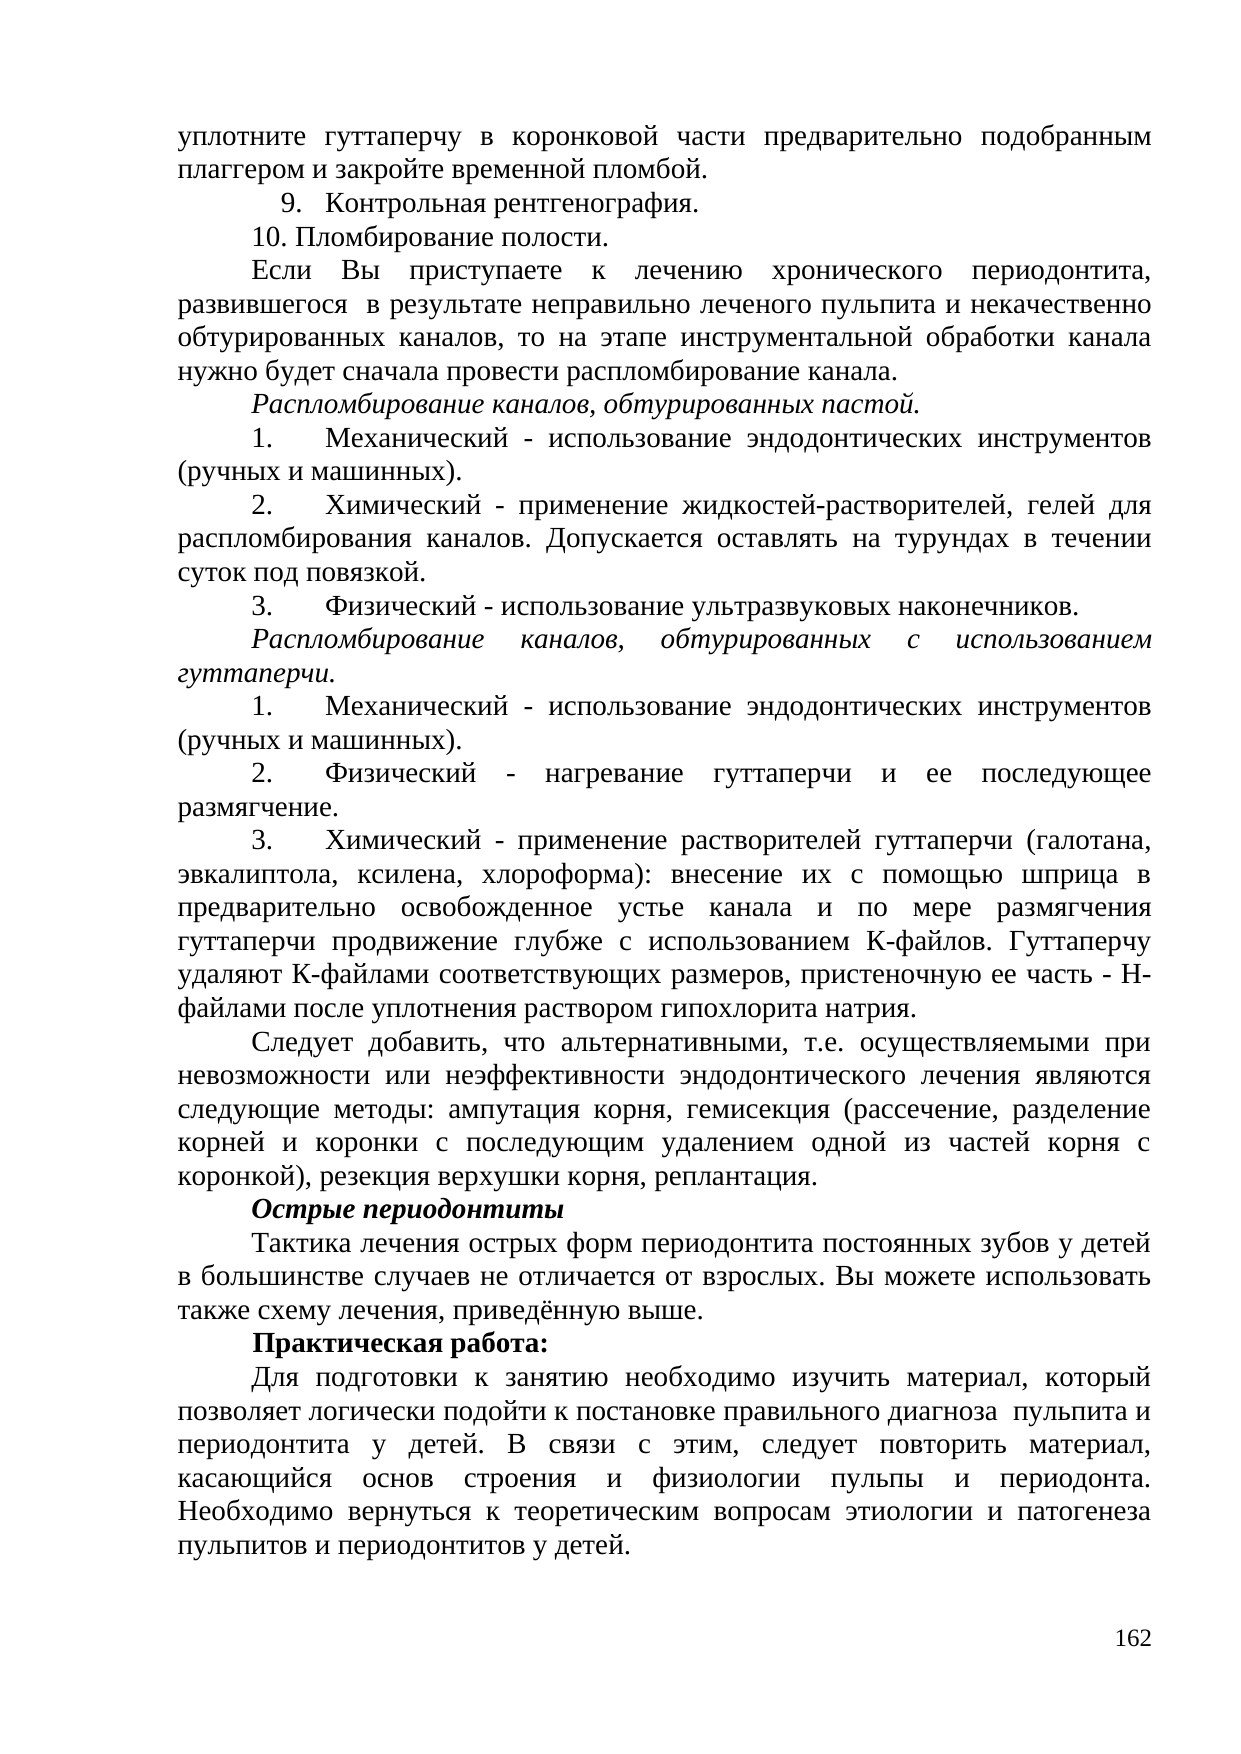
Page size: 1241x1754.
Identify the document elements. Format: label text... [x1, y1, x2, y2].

text Для подготовки к занятию необходимо изучить материал, который позволяет логически подойти к постановке правильного диагноза пульпита и периодонтита у детей. В связи с этим, следует повторить материал, касающийся основ строения и физиологии пульпы и периодонта. Необходимо вернуться к теоретическим вопросам этиологии и патогенеза пульпитов и периодонтитов у детей. [177, 1359, 1152, 1560]
list Механический - использование эндодонтических инструментов (ручных и машинных). [177, 688, 1152, 755]
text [177, 118, 1152, 185]
text Если Вы приступаете к лечению хронического периодонтита, развившегося в результате неправильно леченого пульпита и некачественно обтурированных каналов, то на этапе инструментальной обработки канала нужно будет сначала провести распломбирование канала. [177, 252, 1152, 386]
list Механический - использование эндодонтических инструментов (ручных и машинных). [177, 420, 1152, 487]
text Следует добавить, что альтернативными, т.е. осуществляемыми при невозможности или неэффективности эндодонтического лечения являются следующие методы: ампутация корня, гемисекция (рассечение, разделение корней и коронки с последующим удалением одной из частей корня с коронкой), резекция верхушки корня, реплантация. [177, 1024, 1152, 1191]
text 10. Пломбирование полости. [177, 219, 1152, 252]
text Практическая работа: [177, 1326, 1152, 1359]
list Физический - использование ультразвуковых наконечников. [177, 588, 1152, 621]
list Физический - нагревание гуттаперчи и ее последующее размягчение. [177, 755, 1152, 822]
list Контрольная рентгенография. [215, 185, 1152, 219]
text Распломбирование каналов, обтурированных с использованием гуттаперчи. [177, 621, 1152, 688]
list Химический - применение растворителей гуттаперчи (галотана, эвкалиптола, ксилена, хлороформа): внесение их с помощью шприца в предварительно освобожденное устье канала и по мере размягчения гуттаперчи продвижение глубже с использованием К-файлов. Гуттаперчу удаляют К-файлами соответствующих размеров, пристеночную ее часть - Н-файлами после уплотнения раствором гипохлорита натрия. [177, 822, 1152, 1024]
list Химический - применение жидкостей-растворителей, гелей для распломбирования каналов. Допускается оставлять на турундах в течении суток под повязкой. [177, 487, 1152, 588]
text Распломбирование каналов, обтурированных пастой. [177, 386, 1152, 420]
text Острые периодонтиты [177, 1191, 1132, 1225]
text Тактика лечения острых форм периодонтита постоянных зубов у детей в большинстве случаев не отличается от взрослых. Вы можете использовать также схему лечения, приведённую выше. [177, 1225, 1152, 1326]
